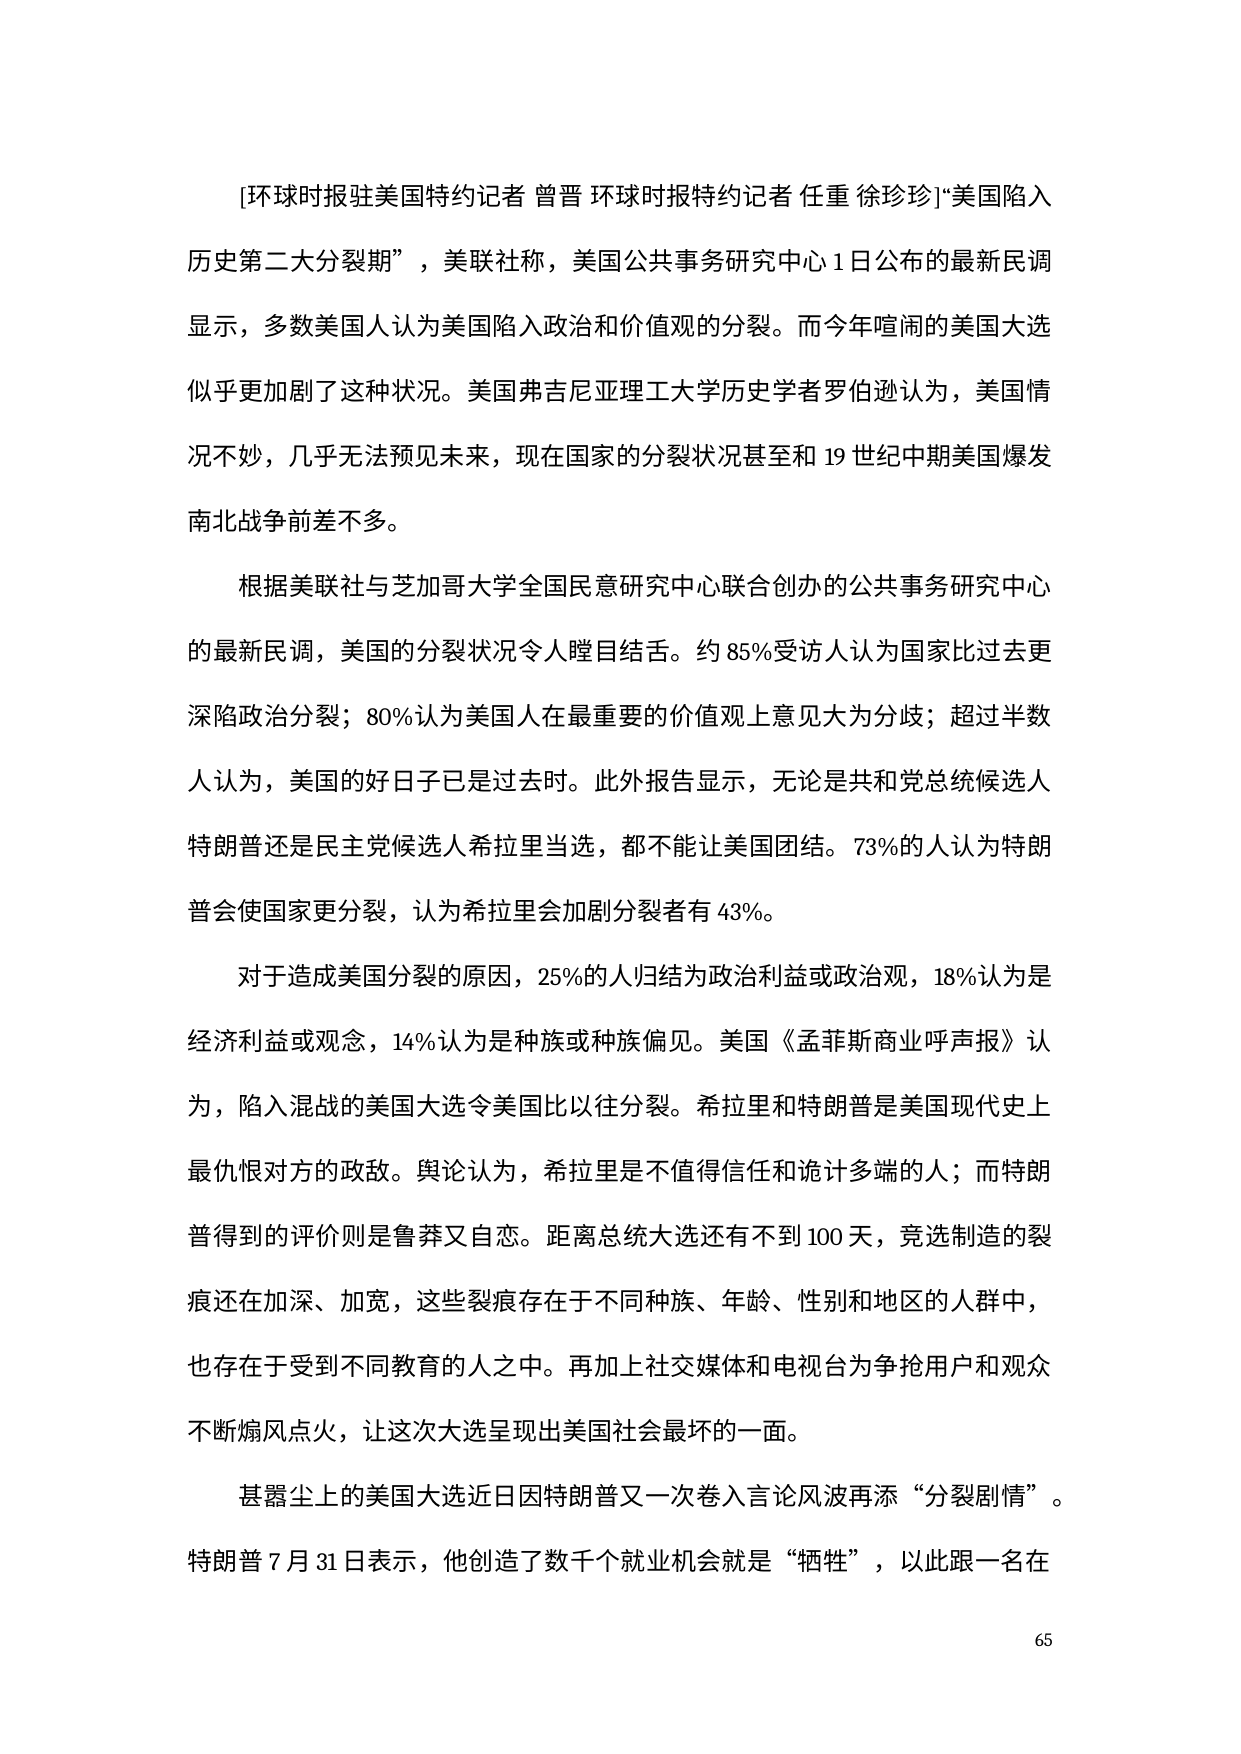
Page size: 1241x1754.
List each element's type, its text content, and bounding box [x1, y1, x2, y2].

text 根据美联社与芝加哥大学全国民意研究中心联合创办的公共事务研究中心的最新民调，美国的分裂状况令人瞠目结舌。约85%受访人认为国家比过去更深陷政治分裂；80%认为美国人在最重要的价值观上意见大为分歧；超过半数人认为，美国的好日子已是过去时。此外报告显示，无论是共和党总统候选人特朗普还是民主党候选人希拉里当选，都不能让美国团结。73%的人认为特朗普会使国家更分裂，认为希拉里会加剧分裂者有43%。 [187, 552, 1053, 942]
text 对于造成美国分裂的原因，25%的人归结为政治利益或政治观，18%认为是经济利益或观念，14%认为是种族或种族偏见。美国《孟菲斯商业呼声报》认为，陷入混战的美国大选令美国比以往分裂。希拉里和特朗普是美国现代史上最仇恨对方的政敌。舆论认为，希拉里是不值得信任和诡计多端的人；而特朗普得到的评价则是鲁莽又自恋。距离总统大选还有不到100天，竞选制造的裂痕还在加深、加宽，这些裂痕存在于不同种族、年龄、性别和地区的人群中，也存在于受到不同教育的人之中。再加上社交媒体和电视台为争抢用户和观众不断煽风点火，让这次大选呈现出美国社会最坏的一面。 [187, 942, 1053, 1462]
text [187, 1462, 1053, 1592]
text [环球时报驻美国特约记者 曾晋 环球时报特约记者 任重 徐珍珍]“美国陷入历史第二大分裂期”，美联社称，美国公共事务研究中心1日公布的最新民调显示，多数美国人认为美国陷入政治和价值观的分裂。而今年喧闹的美国大选似乎更加剧了这种状况。美国弗吉尼亚理工大学历史学者罗伯逊认为，美国情况不妙，几乎无法预见未来，现在国家的分裂状况甚至和19世纪中期美国爆发南北战争前差不多。 [187, 162, 1053, 552]
